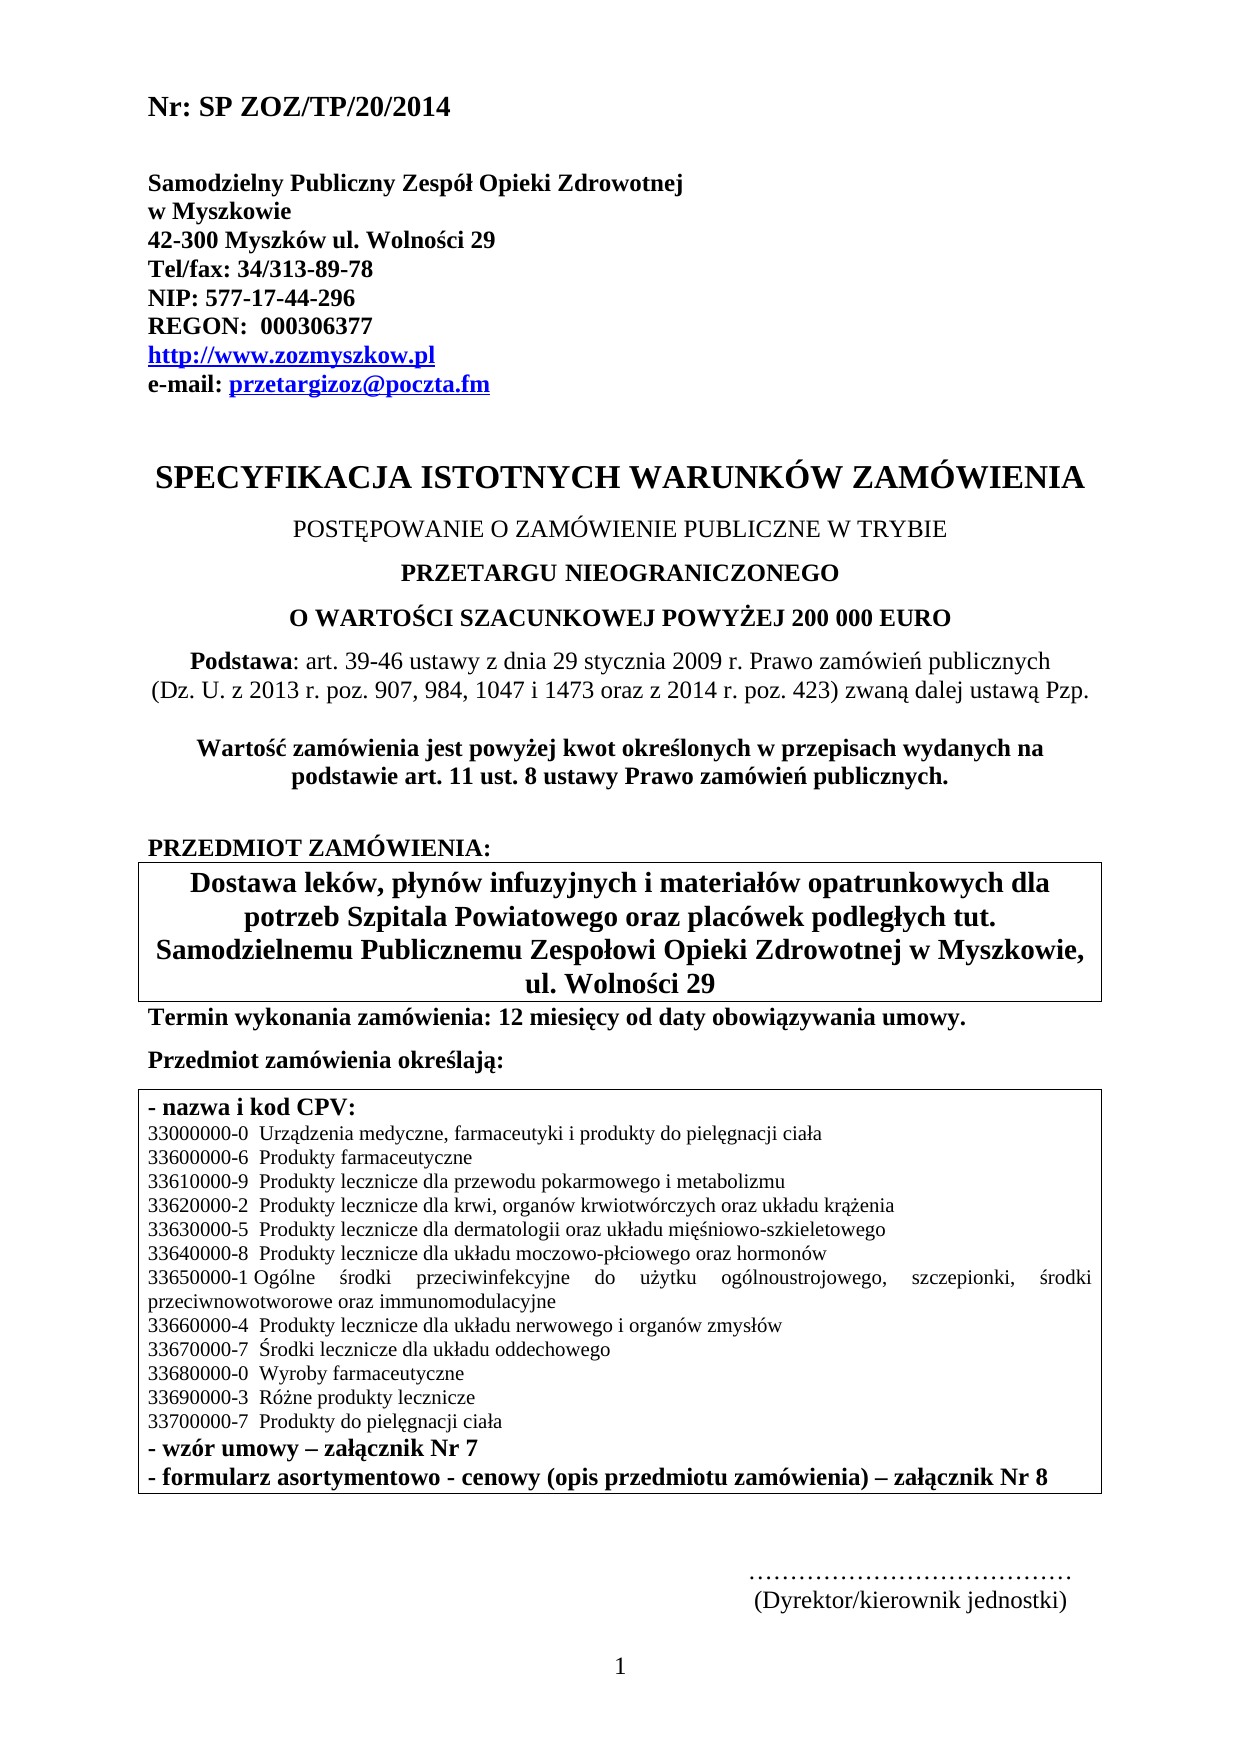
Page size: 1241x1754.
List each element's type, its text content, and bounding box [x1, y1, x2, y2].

text 33660000-4 Produkty lecznicze dla układu nerwowego i organów zmysłów [148, 1313, 1092, 1337]
text REGON: 000306377 [148, 311, 1092, 340]
title POSTĘPOWANIE O ZAMÓWIENIE PUBLICZNE W TRYBIE [148, 514, 1092, 543]
text 33650000-1 Ogólne środki przeciwinfekcyjne do użytku ogólnoustrojowego, szczepionki, środki przeciwnowotworowe oraz immunomodulacyjne [148, 1265, 1092, 1313]
title Samodzielny Publiczny Zespół Opieki Zdrowotnej [148, 168, 1092, 196]
text - formularz asortymentowo - cenowy (opis przedmiotu zamówienia) – załącznik Nr 8 [139, 1459, 1101, 1493]
text 33000000-0 Urządzenia medyczne, farmaceutyki i produkty do pielęgnacji ciała [148, 1121, 1092, 1144]
text Termin wykonania zamówienia: 12 miesięcy od daty obowiązywania umowy. [148, 1002, 1092, 1031]
text 33610000-9 Produkty lecznicze dla przewodu pokarmowego i metabolizmu [148, 1169, 1092, 1193]
text 33670000-7 Środki lecznicze dla układu oddechowego [148, 1337, 1092, 1361]
text 33630000-5 Produkty lecznicze dla dermatologii oraz układu mięśniowo-szkieletowego [148, 1217, 1092, 1241]
title NIP: 577-17-44-296 [148, 283, 1092, 311]
text ………………………………… [148, 1556, 1092, 1585]
text 33620000-2 Produkty lecznicze dla krwi, organów krwiotwórczych oraz układu krążenia [148, 1193, 1092, 1217]
text e-mail: przetargizoz@poczta.fm [148, 369, 1092, 398]
text Nr: SP ZOZ/TP/20/2014 [148, 89, 1092, 122]
title O WARTOŚCI SZACUNKOWEJ POWYŻEJ 200 000 EURO [148, 603, 1092, 632]
text 33680000-0 Wyroby farmaceutyczne [148, 1361, 1092, 1385]
title Tel/fax: 34/313-89-78 [148, 254, 1092, 283]
title Wartość zamówienia jest powyżej kwot określonych w przepisach wydanych na podstawie art. 11 ust. 8 ustawy Prawo zamówień publicznych. [148, 733, 1092, 790]
title PRZEDMIOT ZAMÓWIENIA: [148, 833, 1092, 862]
text Dostawa leków, płynów infuzyjnych i materiałów opatrunkowych dla potrzeb Szpitala Powiatowego oraz placówek podległych tut. Samodzielnemu Publicznemu Zespołowi Opieki Zdrowotnej w Myszkowie, ul. Wolności 29 [139, 863, 1101, 1001]
text 33640000-8 Produkty lecznicze dla układu moczowo-płciowego oraz hormonów [148, 1241, 1092, 1265]
title w Myszkowie [148, 196, 1092, 225]
title Podstawa: art. 39-46 ustawy z dnia 29 stycznia 2009 r. Prawo zamówień publicznych [148, 646, 1092, 675]
title (Dz. U. z 2013 r. poz. 907, 984, 1047 i 1473 oraz z 2014 r. poz. 423) zwaną dalej ustawą Pzp. [838, 675, 1092, 704]
text 33700000-7 Produkty do pielęgnacji ciała [148, 1409, 1092, 1433]
title SPECYFIKACJA ISTOTNYCH WARUNKÓW ZAMÓWIENIA [148, 457, 1092, 495]
text 33690000-3 Różne produkty lecznicze [148, 1385, 1092, 1409]
text (Dyrektor/kierownik jednostki) [148, 1585, 1092, 1614]
title 42-300 Myszków ul. Wolności 29 [148, 225, 1092, 254]
text http://www.zozmyszkow.pl [148, 340, 1092, 369]
text - wzór umowy – załącznik Nr 7 [148, 1433, 1092, 1459]
title PRZETARGU NIEOGRANICZONEGO [148, 558, 1092, 586]
text - nazwa i kod CPV: [139, 1090, 1101, 1121]
text 33600000-6 Produkty farmaceutyczne [148, 1144, 1092, 1169]
text Przedmiot zamówienia określają: [148, 1046, 1092, 1074]
